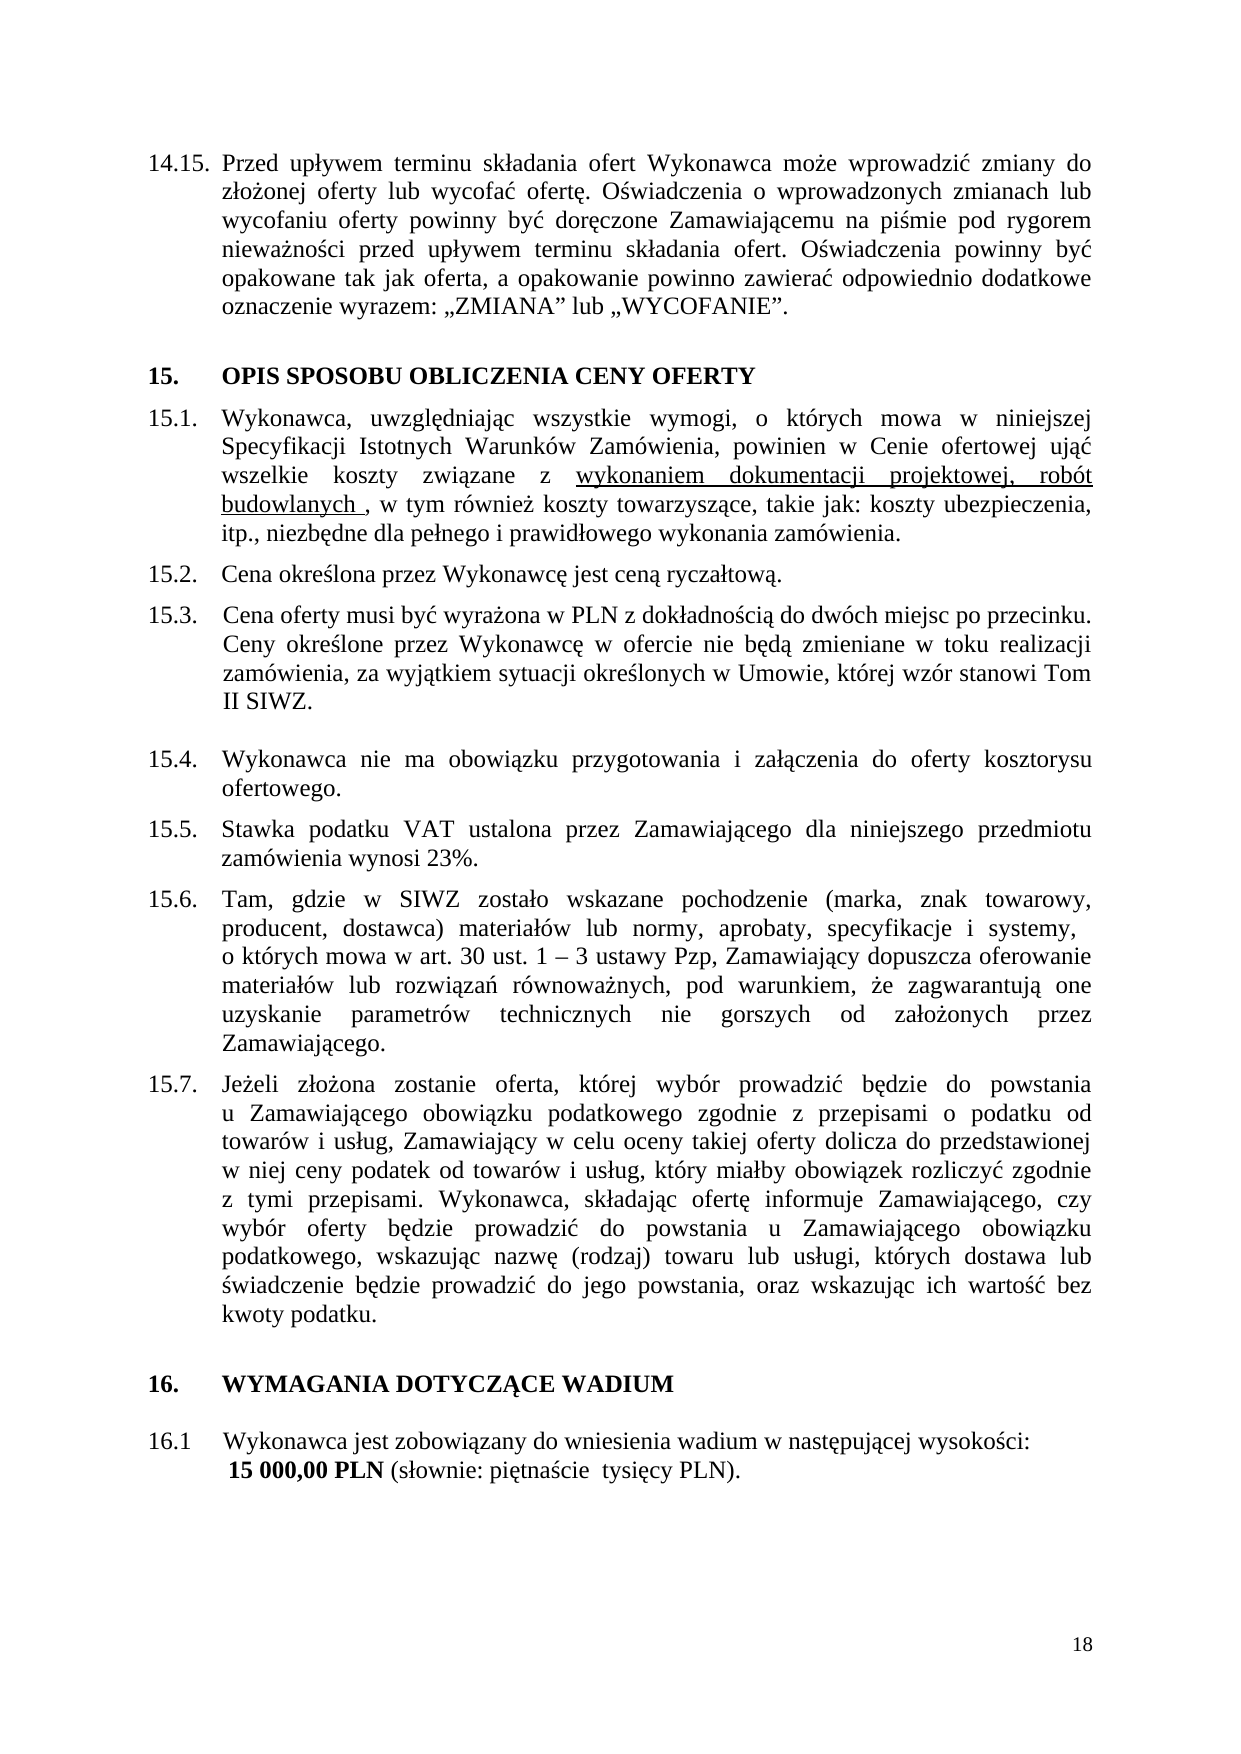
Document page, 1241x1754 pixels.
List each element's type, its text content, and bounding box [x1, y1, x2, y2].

text 15.5. Stawka podatku VAT ustalona przez Zamawiającego dla niniejszego przedmiotu zamówienia wynosi 23%. [148, 814, 1092, 871]
text 15. OPIS SPOSOBU OBLICZENIA CENY OFERTY [148, 361, 1092, 390]
text 14.15. Przed upływem terminu składania ofert Wykonawca może wprowadzić zmiany do złożonej oferty lub wycofać ofertę. Oświadczenia o wprowadzonych zmianach lub wycofaniu oferty powinny być doręczone Zamawiającemu na piśmie pod rygorem nieważności przed upływem terminu składania ofert. Oświadczenia powinny być opakowane tak jak oferta, a opakowanie powinno zawierać odpowiednio dodatkowe oznaczenie wyrazem: „ZMIANA” lub „WYCOFANIE”. [148, 148, 1092, 320]
text 15.3. Cena oferty musi być wyrażona w PLN z dokładnością do dwóch miejsc po przecinku. Ceny określone przez Wykonawcę w ofercie nie będą zmieniane w toku realizacji zamówienia, za wyjątkiem sytuacji określonych w Umowie, której wzór stanowi Tom II SIWZ. [148, 600, 1092, 715]
list Wykonawca jest zobowiązany do wniesienia wadium w następującej wysokości: [148, 1426, 1092, 1455]
text 15.7. Jeżeli złożona zostanie oferta, której wybór prowadzić będzie do powstania u Zamawiającego obowiązku podatkowego zgodnie z przepisami o podatku od towarów i usług, Zamawiający w celu oceny takiej oferty dolicza do przedstawionej w niej ceny podatek od towarów i usług, który miałby obowiązek rozliczyć zgodnie z tymi przepisami. Wykonawca, składając ofertę informuje Zamawiającego, czy wybór oferty będzie prowadzić do powstania u Zamawiającego obowiązku podatkowego, wskazując nazwę (rodzaj) towaru lub usługi, których dostawa lub świadczenie będzie prowadzić do jego powstania, oraz wskazując ich wartość bez kwoty podatku. [148, 1069, 1092, 1328]
text 15.2. Cena określona przez Wykonawcę jest ceną ryczałtową. [148, 559, 1092, 588]
text 15.6. Tam, gdzie w SIWZ zostało wskazane pochodzenie (marka, znak towarowy, producent, dostawca) materiałów lub normy, aprobaty, specyfikacje i systemy, o których mowa w art. 30 ust. 1 – 3 ustawy Pzp, Zamawiający dopuszcza oferowanie materiałów lub rozwiązań równoważnych, pod warunkiem, że zagwarantują one uzyskanie parametrów technicznych nie gorszych od założonych przez Zamawiającego. [148, 884, 1092, 1056]
text 15.1. Wykonawca, uwzględniając wszystkie wymogi, o których mowa w niniejszej Specyfikacji Istotnych Warunków Zamówienia, powinien w Cenie ofertowej ująć wszelkie koszty związane z wykonaniem dokumentacji projektowej, robót budowlanych , w tym również koszty towarzyszące, takie jak: koszty ubezpieczenia, itp., niezbędne dla pełnego i prawidłowego wykonania zamówienia. [148, 403, 1092, 546]
text 16. WYMAGANIA DOTYCZĄCE WADIUM [148, 1369, 1092, 1398]
text 15 000,00 PLN (słownie: piętnaście tysięcy PLN). [222, 1455, 1092, 1484]
text 15.4. Wykonawca nie ma obowiązku przygotowania i załączenia do oferty kosztorysu ofertowego. [148, 744, 1092, 801]
